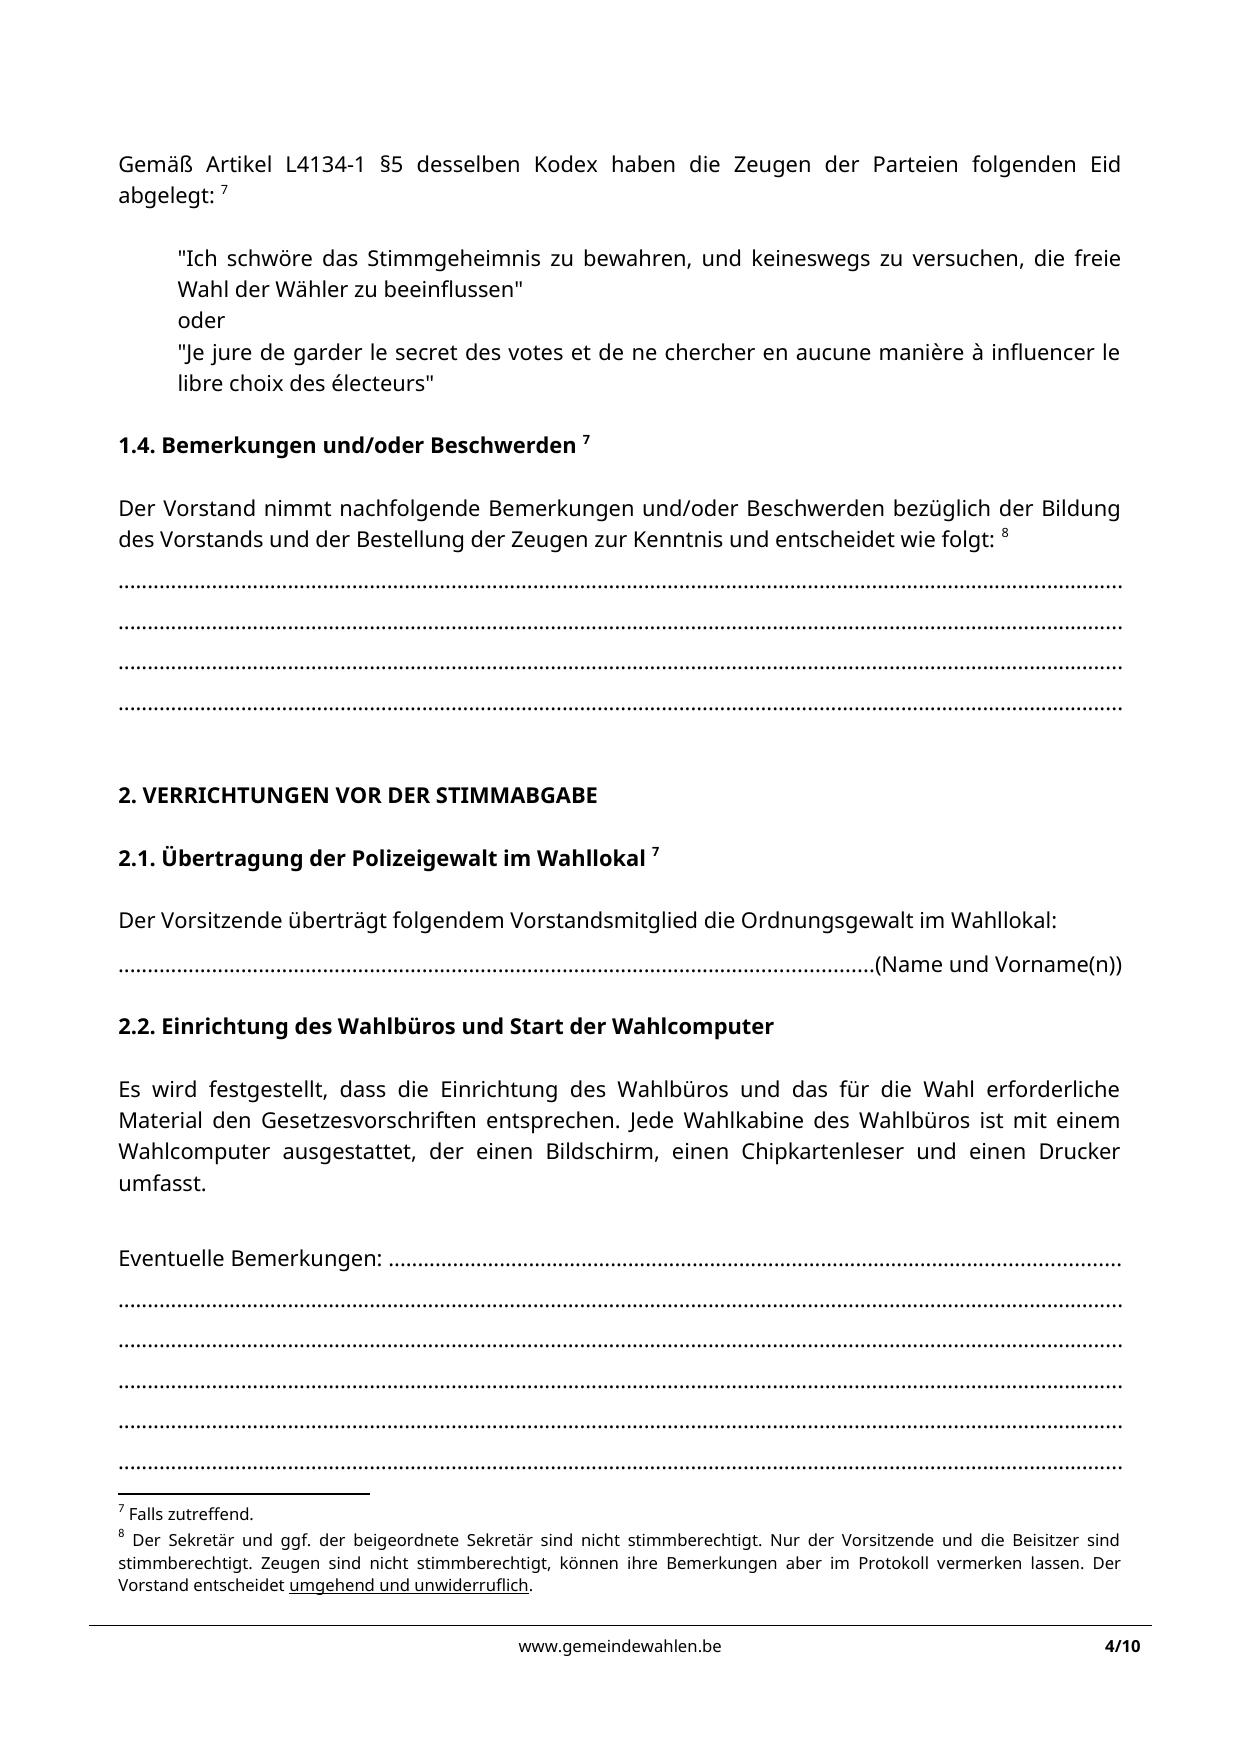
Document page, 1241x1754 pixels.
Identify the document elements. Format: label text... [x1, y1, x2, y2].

text "Ich schwöre das Stimmgeheimnis zu bewahren, und keineswegs zu versuchen, die freie Wahl der Wähler zu beeinflussen" [177, 241, 1122, 304]
text Es wird festgestellt, dass die Einrichtung des Wahlbüros und das für die Wahl erforderliche Material den Gesetzesvorschriften entsprechen. Jede Wahlkabine des Wahlbüros ist mit einem Wahlcomputer ausgestattet, der einen Bildschirm, einen Chipkartenleser und einen Drucker umfasst. [118, 1072, 1122, 1197]
text oder [177, 304, 1122, 335]
text 2.1. Übertragung der Polizeigewalt im Wahllokal 7 [118, 841, 1122, 872]
text Gemäß Artikel L4134-1 §5 desselben Kodex haben die Zeugen der Parteien folgenden Eid abgelegt: [118, 148, 1122, 210]
text 2.2. Einrichtung des Wahlbüros und Start der Wahlcomputer [118, 1010, 1122, 1041]
text Der Vorsitzende überträgt folgendem Vorstandsmitglied die Ordnungsgewalt im Wahllokal: [118, 903, 1122, 935]
text 2. Verrichtungen vor der Stimmabgabe [118, 778, 1122, 810]
text 1.4. Bemerkungen und/oder Beschwerden 7 [118, 429, 1122, 460]
text (Name und Vorname(n)) [118, 947, 1122, 978]
text Der Vorstand nimmt nachfolgende Bemerkungen und/oder Beschwerden bezüglich der Bildung des Vorstands und der Bestellung der Zeugen zur Kenntnis und entscheidet wie folgt: [118, 491, 1122, 554]
text Eventuelle Bemerkungen: [118, 1241, 1122, 1272]
text "Je jure de garder le secret des votes et de ne chercher en aucune manière à influencer le libre choix des électeurs" [177, 335, 1122, 398]
